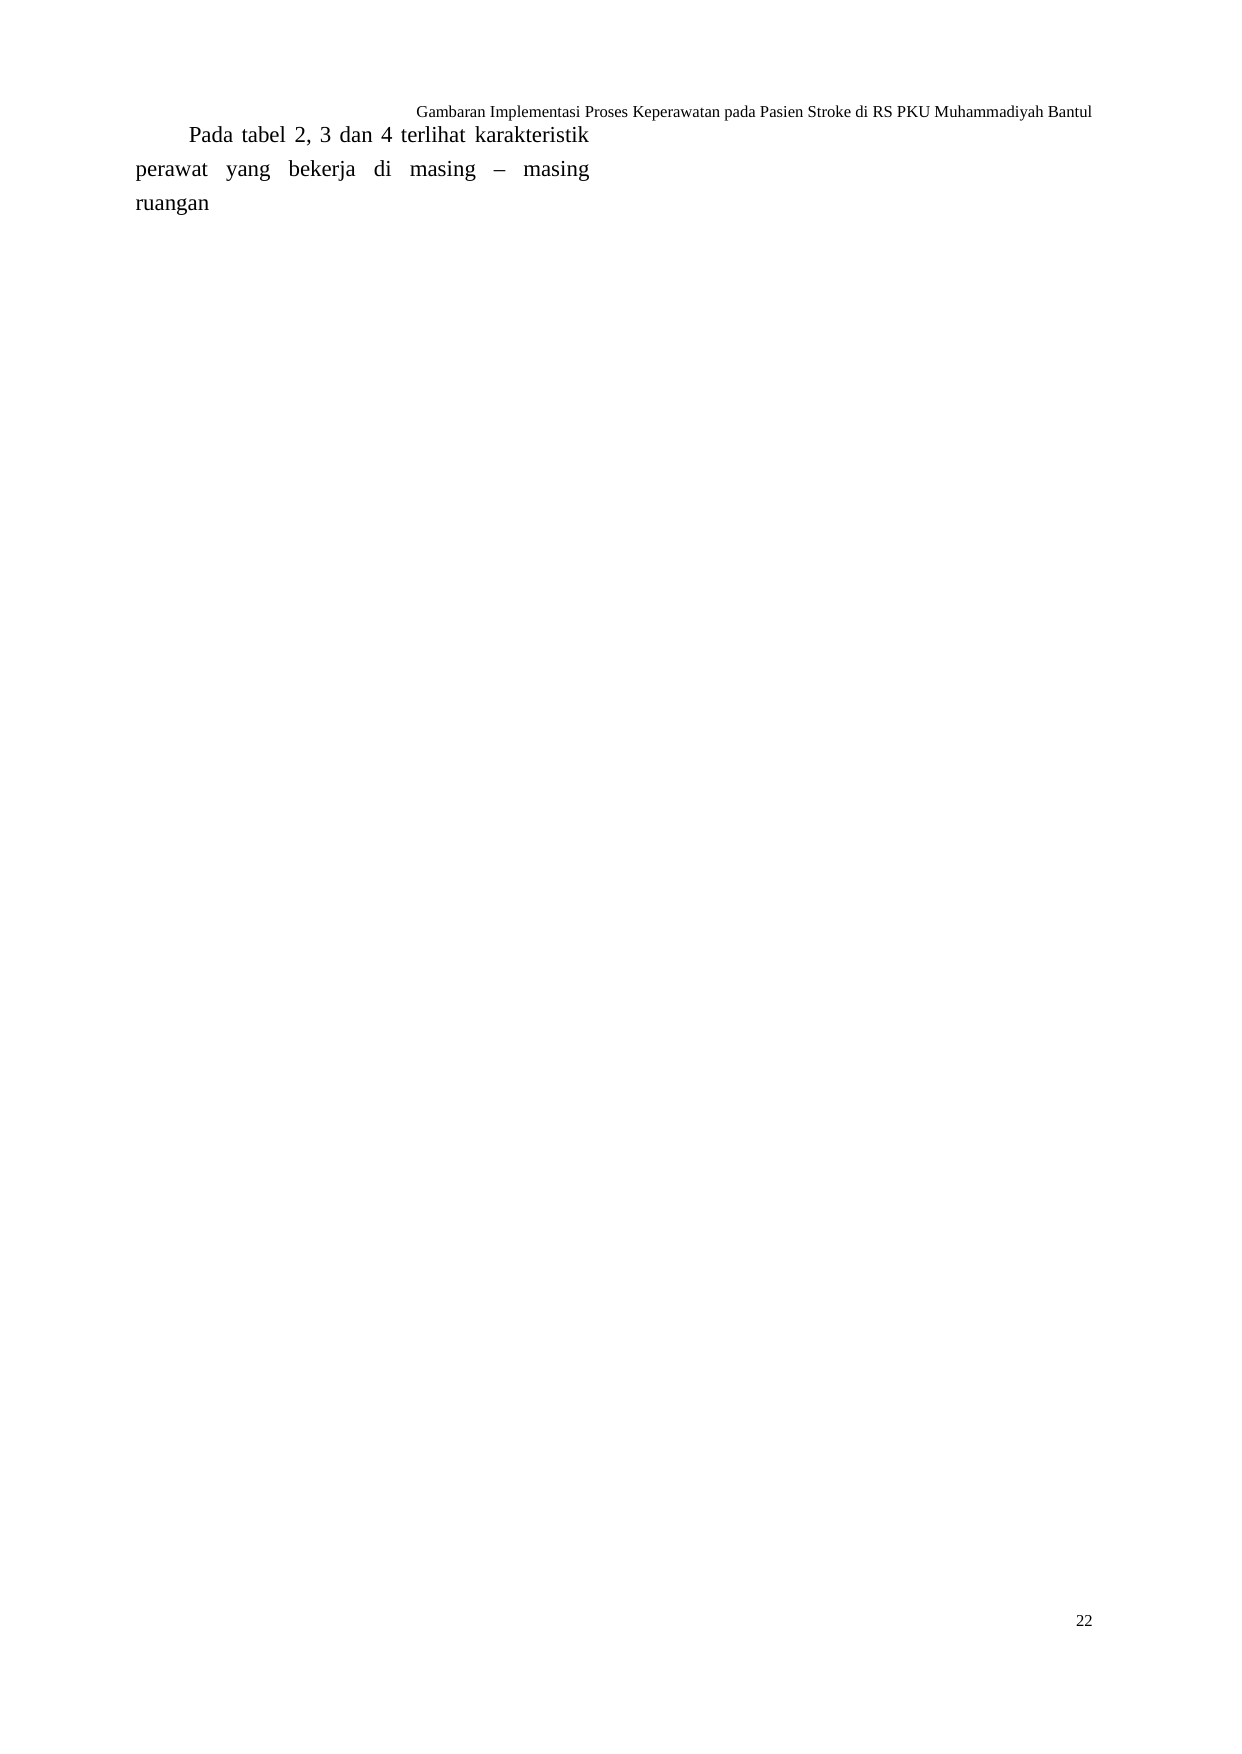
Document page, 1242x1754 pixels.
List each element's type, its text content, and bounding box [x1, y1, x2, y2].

text Pada tabel 2, 3 dan 4 terlihat karakteristik perawat yang bekerja di masing – masing ruangan [135, 121, 589, 216]
